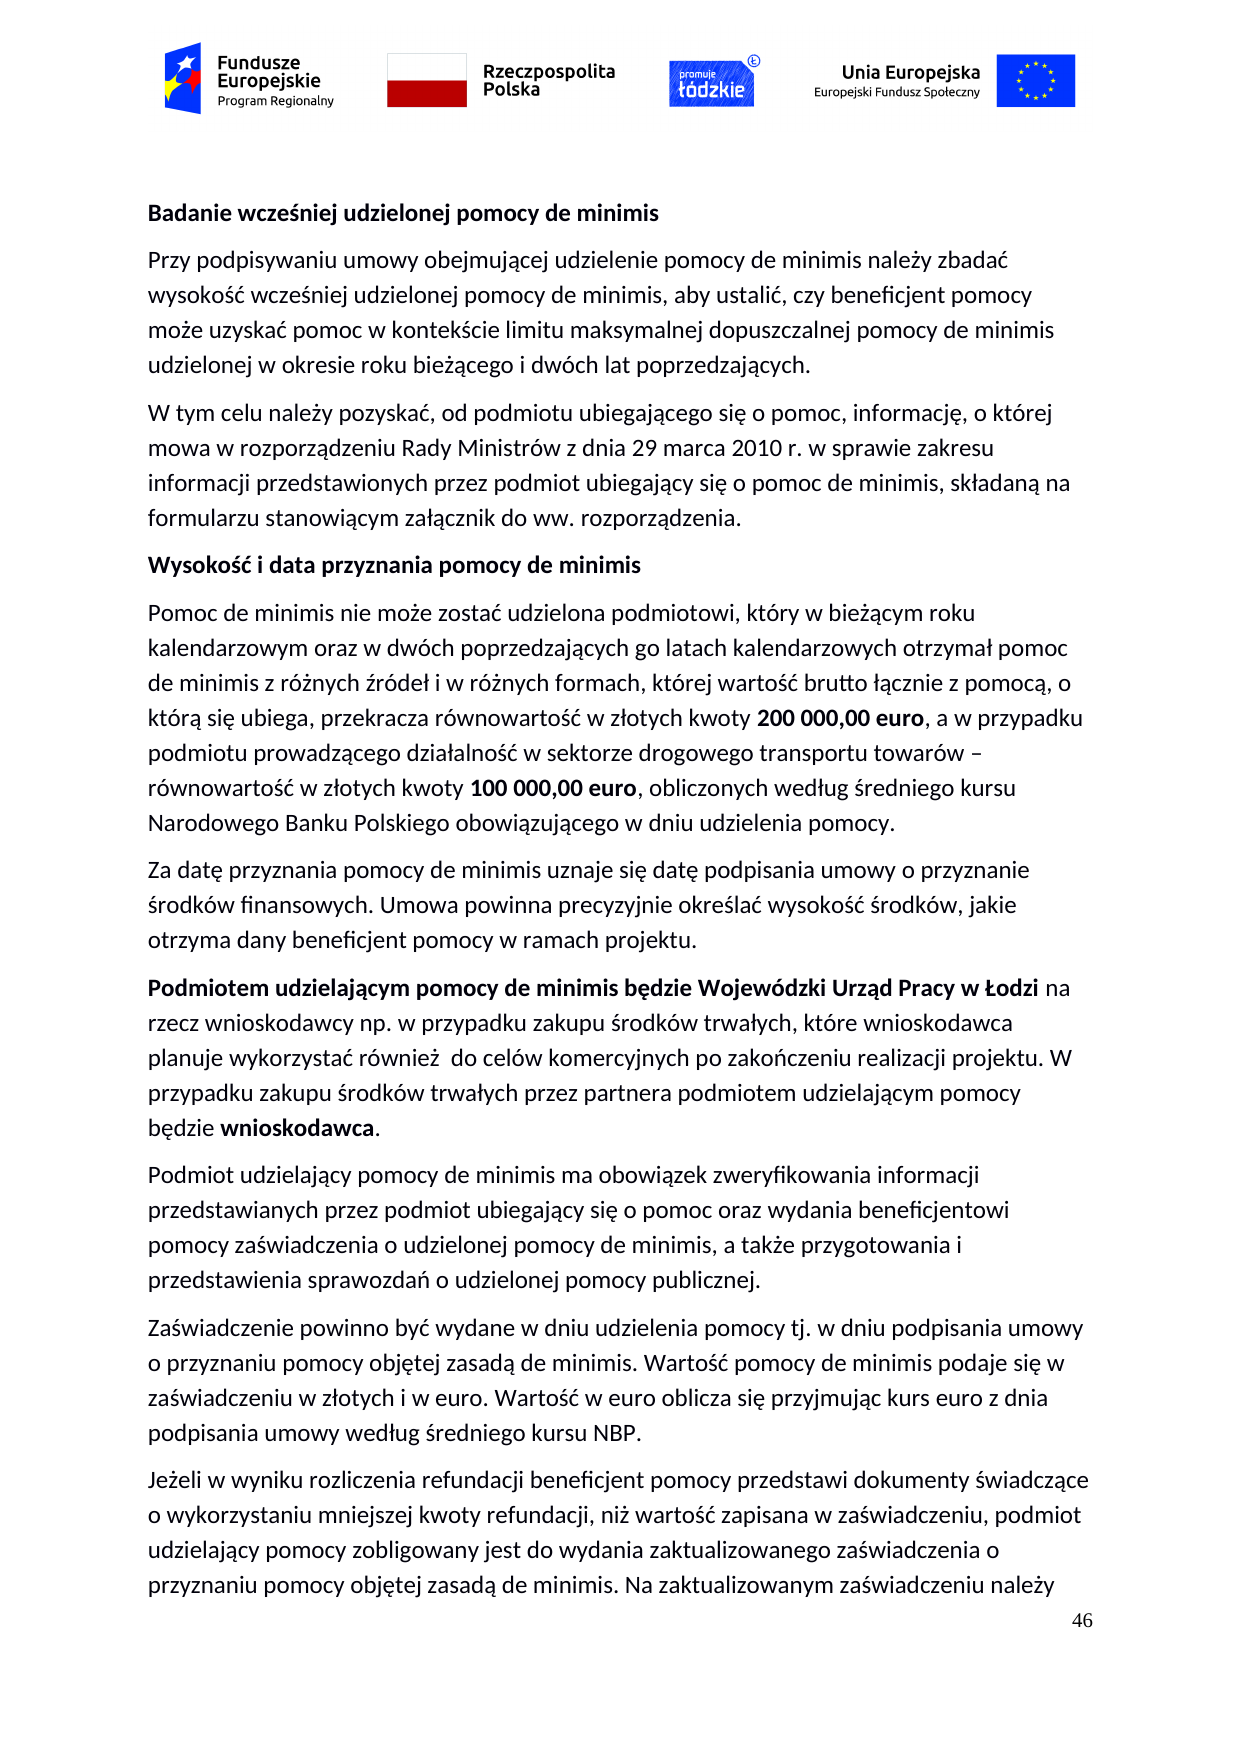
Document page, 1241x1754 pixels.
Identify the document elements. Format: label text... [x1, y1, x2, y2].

text Podmiotem udzielającym pomocy de minimis będzie Wojewódzki Urząd Pracy w Łodzi na rzecz wnioskodawcy np. w przypadku zakupu środków trwałych, które wnioskodawca planuje wykorzystać również do celów komercyjnych po zakończeniu realizacji projektu. W przypadku zakupu środków trwałych przez partnera podmiotem udzielającym pomocy będzie wnioskodawca. [148, 972, 1092, 1143]
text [148, 1464, 1092, 1600]
text Zaświadczenie powinno być wydane w dniu udzielenia pomocy tj. w dniu podpisania umowy o przyznaniu pomocy objętej zasadą de minimis. Wartość pomocy de minimis podaje się w zaświadczeniu w złotych i w euro. Wartość w euro oblicza się przyjmując kurs euro z dnia podpisania umowy według średniego kursu NBP. [148, 1312, 1092, 1448]
text Badanie wcześniej udzielonej pomocy de minimis [148, 197, 1092, 228]
text Wysokość i data przyznania pomocy de minimis [148, 549, 1092, 580]
picture [147, 25, 1093, 132]
text W tym celu należy pozyskać, od podmiotu ubiegającego się o pomoc, informację, o której mowa w rozporządzeniu Rady Ministrów z dnia 29 marca 2010 r. w sprawie zakresu informacji przedstawionych przez podmiot ubiegający się o pomoc de minimis, składaną na formularzu stanowiącym załącznik do ww. rozporządzenia. [148, 397, 1092, 533]
text Przy podpisywaniu umowy obejmującej udzielenie pomocy de minimis należy zbadać wysokość wcześniej udzielonej pomocy de minimis, aby ustalić, czy beneficjent pomocy może uzyskać pomoc w kontekście limitu maksymalnej dopuszczalnej pomocy de minimis udzielonej w okresie roku bieżącego i dwóch lat poprzedzających. [148, 244, 1092, 380]
text Pomoc de minimis nie może zostać udzielona podmiotowi, który w bieżącym roku kalendarzowym oraz w dwóch poprzedzających go latach kalendarzowych otrzymał pomoc de minimis z różnych źródeł i w różnych formach, której wartość brutto łącznie z pomocą, o którą się ubiega, przekracza równowartość w złotych kwoty 200 000,00 euro, a w przypadku podmiotu prowadzącego działalność w sektorze drogowego transportu towarów – równowartość w złotych kwoty 100 000,00 euro, obliczonych według średniego kursu Narodowego Banku Polskiego obowiązującego w dniu udzielenia pomocy. [148, 597, 1092, 838]
text Podmiot udzielający pomocy de minimis ma obowiązek zweryfikowania informacji przedstawianych przez podmiot ubiegający się o pomoc oraz wydania beneficjentowi pomocy zaświadczenia o udzielonej pomocy de minimis, a także przygotowania i przedstawienia sprawozdań o udzielonej pomocy publicznej. [148, 1159, 1092, 1295]
text Za datę przyznania pomocy de minimis uznaje się datę podpisania umowy o przyznanie środków finansowych. Umowa powinna precyzyjnie określać wysokość środków, jakie otrzyma dany beneficjent pomocy w ramach projektu. [148, 854, 1092, 955]
